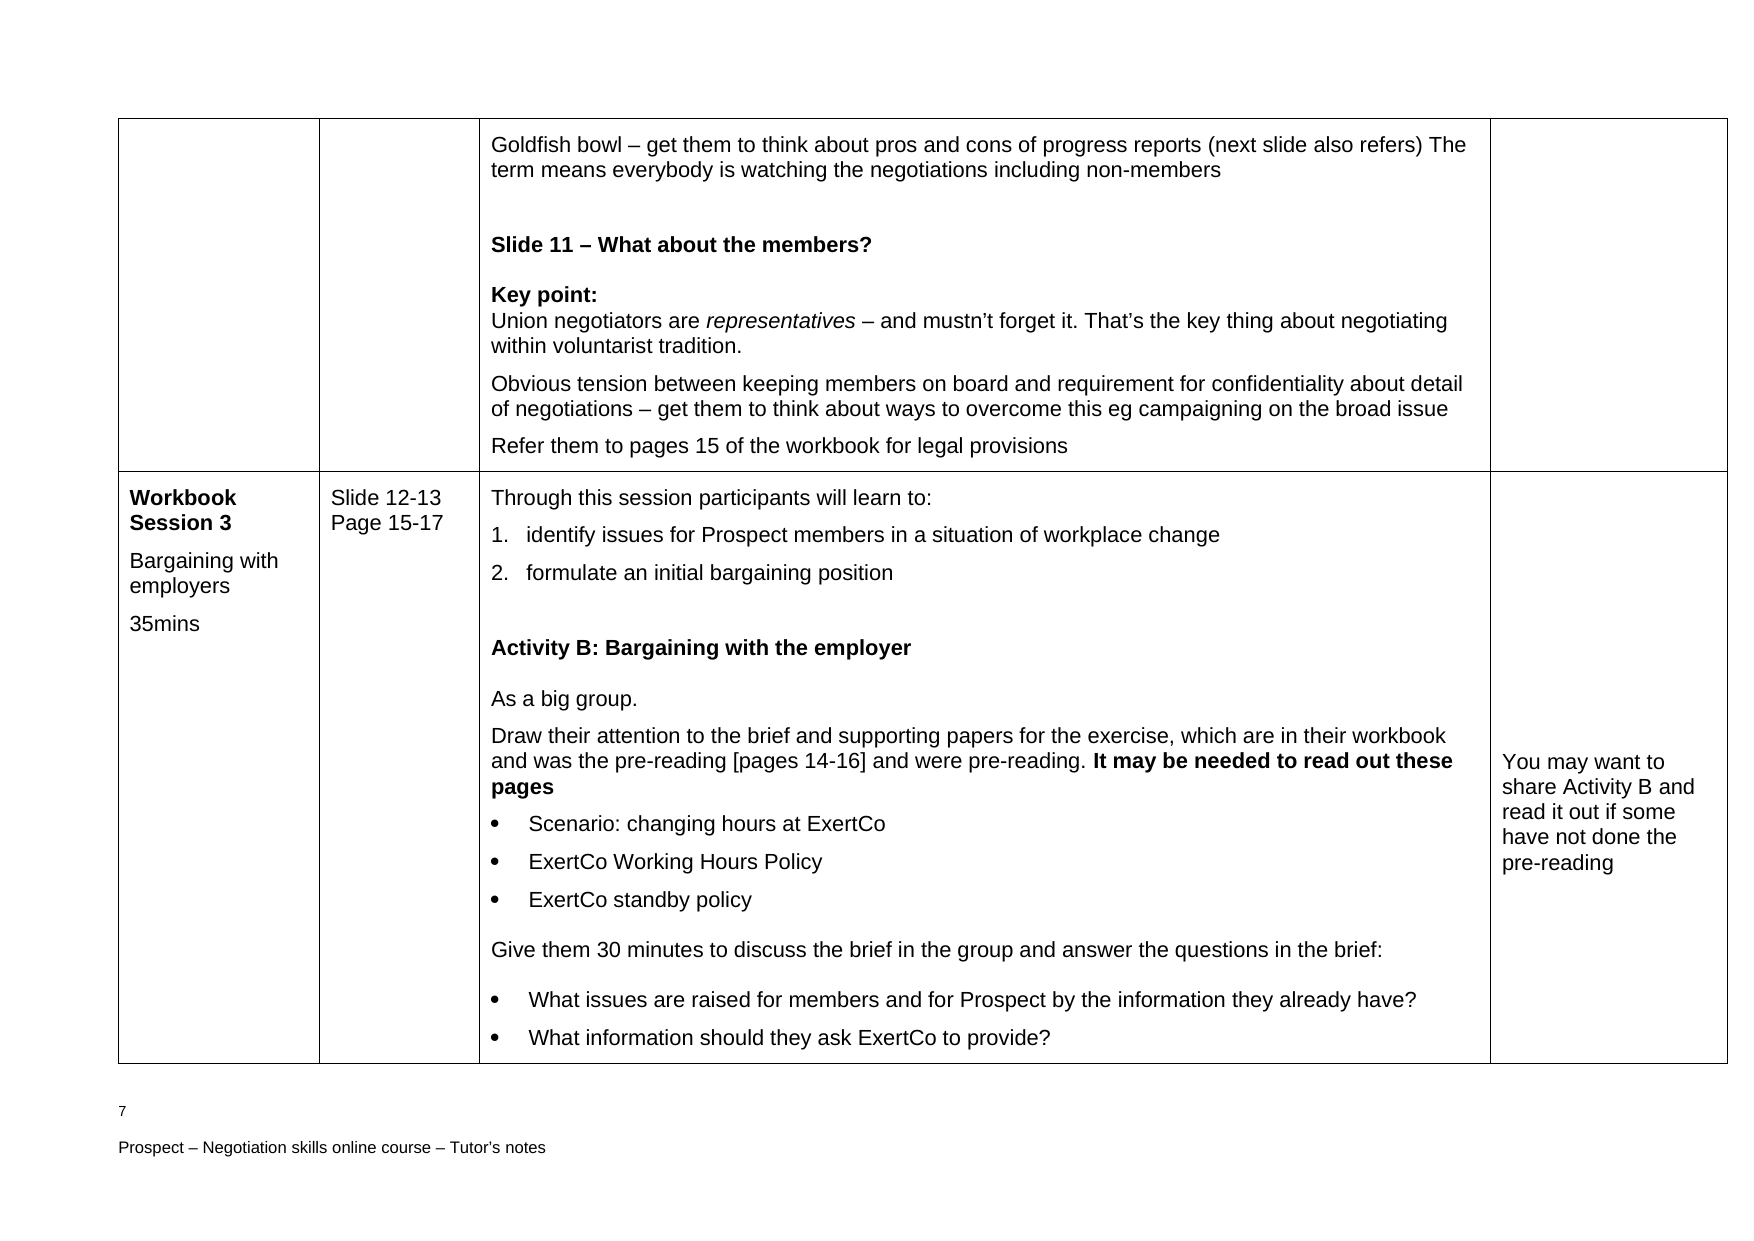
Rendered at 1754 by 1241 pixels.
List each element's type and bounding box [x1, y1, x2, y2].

table_cell [320, 119, 479, 471]
table_cell [119, 472, 319, 1062]
table_cell [1491, 119, 1727, 471]
table_cell [480, 472, 1490, 1062]
table_cell [1491, 472, 1727, 1062]
table_cell [320, 472, 479, 1062]
table_cell [119, 119, 319, 471]
table_cell [480, 119, 1490, 471]
